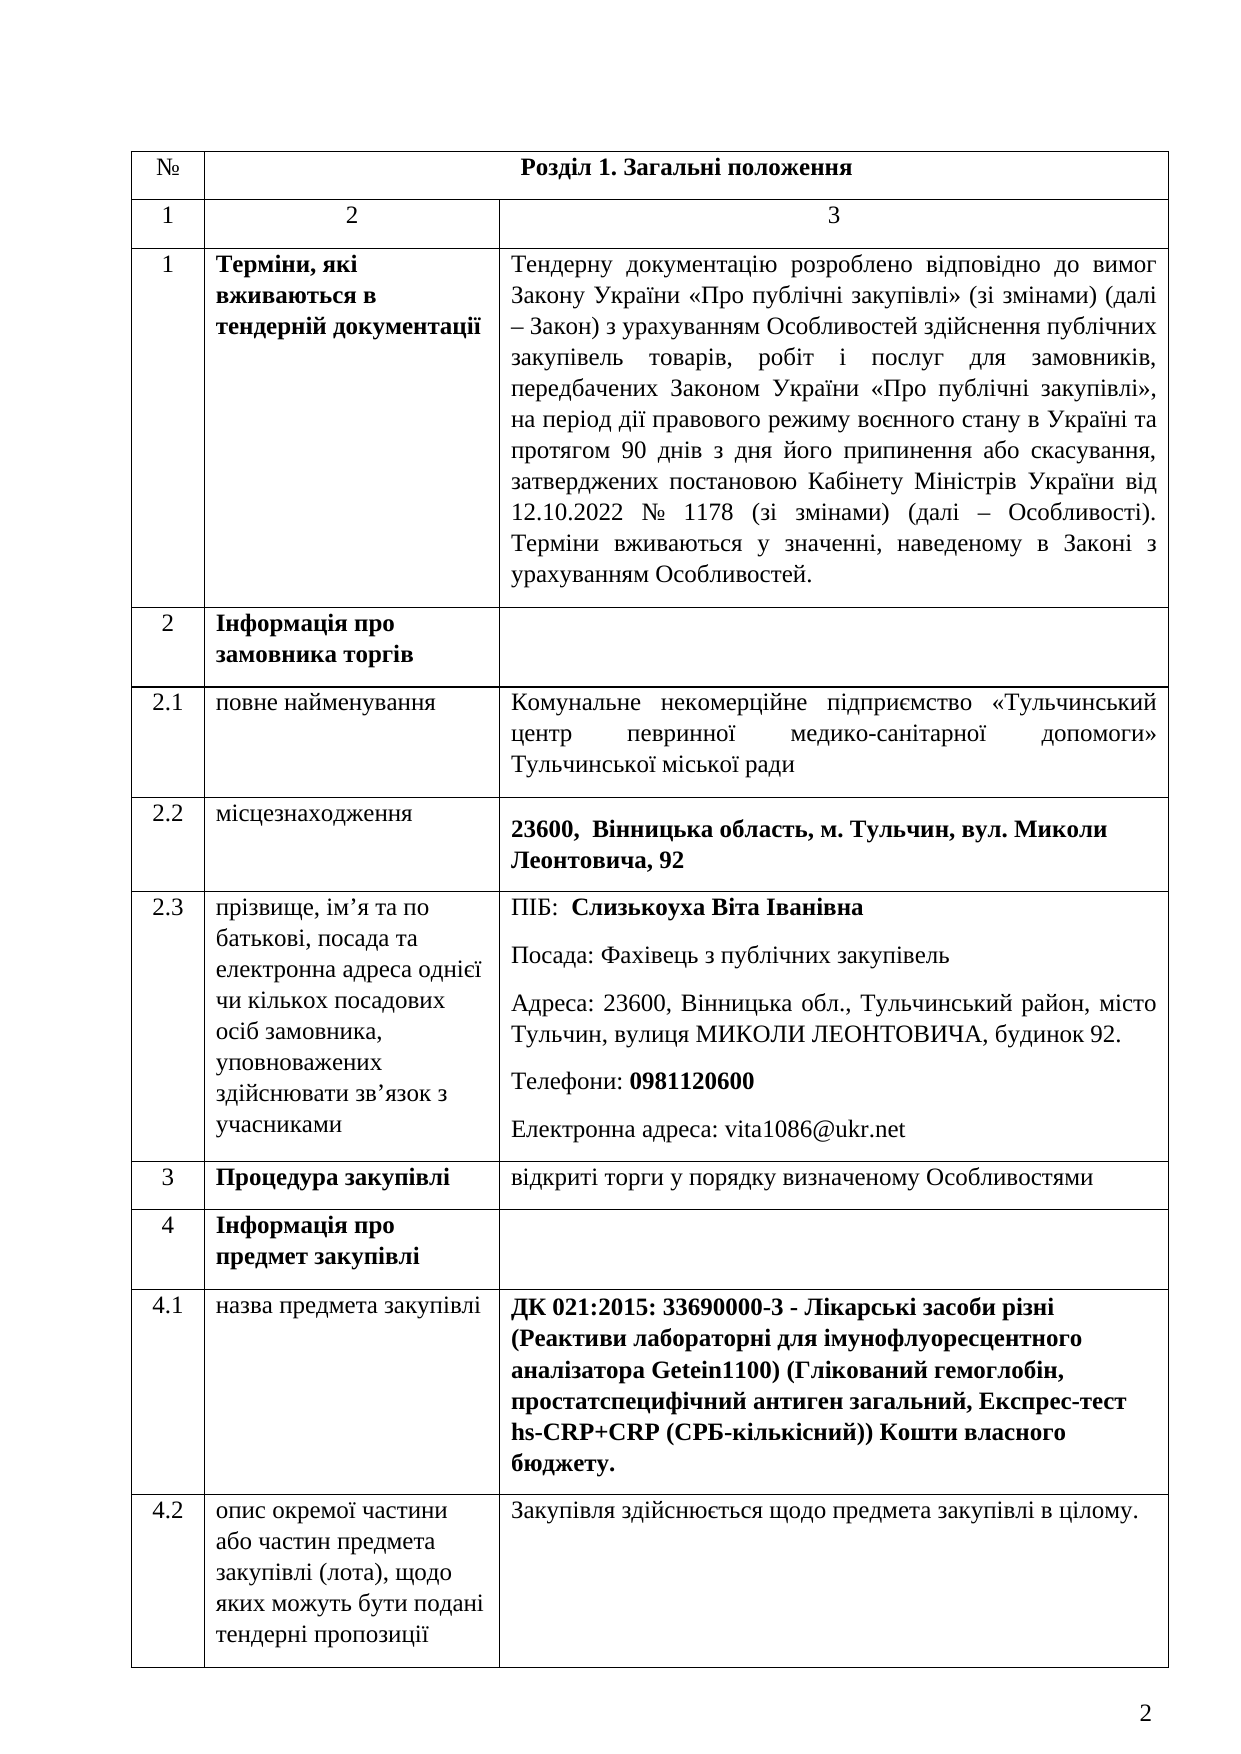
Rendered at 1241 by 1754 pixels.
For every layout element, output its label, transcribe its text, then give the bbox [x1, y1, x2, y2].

table_header № [132, 152, 204, 199]
table_cell Комунальне некомерційне підприємство «Тульчинський центр певринної медико-санітарної допомоги» Тульчинської міської ради [500, 688, 1168, 797]
table_cell [500, 1210, 1168, 1289]
table_cell ДК 021:2015: 33690000-3 - Лікарські засоби різні (Реактиви лабораторні для імунофлуоресцентного аналізатора Getein1100) (Глікований гемоглобін, простатспецифічний антиген загальний, Експрес-тест hs-CRP+CRP (СРБ-кількісний)) Кошти власного бюджету. [500, 1290, 1168, 1494]
table_cell 2.2 [132, 798, 204, 891]
table_cell повне найменування [205, 688, 499, 797]
table_cell Терміни, які вживаються в тендерній документації [205, 249, 499, 607]
table_cell Інформація про замовника торгів [205, 608, 499, 686]
table_cell назва предмета закупівлі [205, 1290, 499, 1494]
table_cell ПІБ: Слизькоуха Віта Іванівна Посада: Фахівець з публічних закупівель Адреса: 23600, Вінницька обл., Тульчинський район, місто Тульчин, вулиця МИКОЛИ ЛЕОНТОВИЧА, будинок 92. Телефони: 0981120600 Електронна адреса: vita1086@ukr.net [500, 892, 1168, 1161]
table_cell 2 [132, 608, 204, 686]
table_cell 23600, Вінницька область, м. Тульчин, вул. Миколи Леонтовича, 92 [500, 798, 1168, 891]
table_cell 1 [132, 200, 204, 248]
table_cell 2.1 [132, 688, 204, 797]
table_cell 1 [132, 249, 204, 607]
table_cell 3 [500, 200, 1168, 248]
table_cell 4 [132, 1210, 204, 1289]
table_cell Закупівля здійснюється щодо предмета закупівлі в цілому. [500, 1495, 1168, 1667]
table_cell Інформація про предмет закупівлі [205, 1210, 499, 1289]
table_cell [500, 608, 1168, 686]
table_cell місцезнаходження [205, 798, 499, 891]
table_cell 4.1 [132, 1290, 204, 1494]
table_cell 2 [205, 200, 499, 248]
table_cell 2.3 [132, 892, 204, 1161]
table_cell Процедура закупівлі [205, 1162, 499, 1209]
table_header Розділ 1. Загальні положення [205, 152, 1168, 199]
table_cell опис окремої частини або частин предмета закупівлі (лота), щодо яких можуть бути подані тендерні пропозиції [205, 1495, 499, 1667]
table_cell 3 [132, 1162, 204, 1209]
table_cell прізвище, ім’я та по батькові, посада та електронна адреса однієї чи кількох посадових осіб замовника, уповноважених здійснювати зв’язок з учасниками [205, 892, 499, 1161]
table_cell 4.2 [132, 1495, 204, 1667]
table_cell Тендерну документацію розроблено відповідно до вимог Закону України «Про публічні закупівлі» (зі змінами) (далі – Закон) з урахуванням Особливостей здійснення публічних закупівель товарів, робіт і послуг для замовників, передбачених Законом України «Про публічні закупівлі», на період дії правового режиму воєнного стану в Україні та протягом 90 днів з дня його припинення або скасування, затверджених постановою Кабінету Міністрів України від 12.10.2022 № 1178 (зі змінами) (далі – Особливості). Терміни вживаються у значенні, наведеному в Законі з урахуванням Особливостей. [500, 249, 1168, 607]
table_cell відкриті торги у порядку визначеному Особливостями [500, 1162, 1168, 1209]
